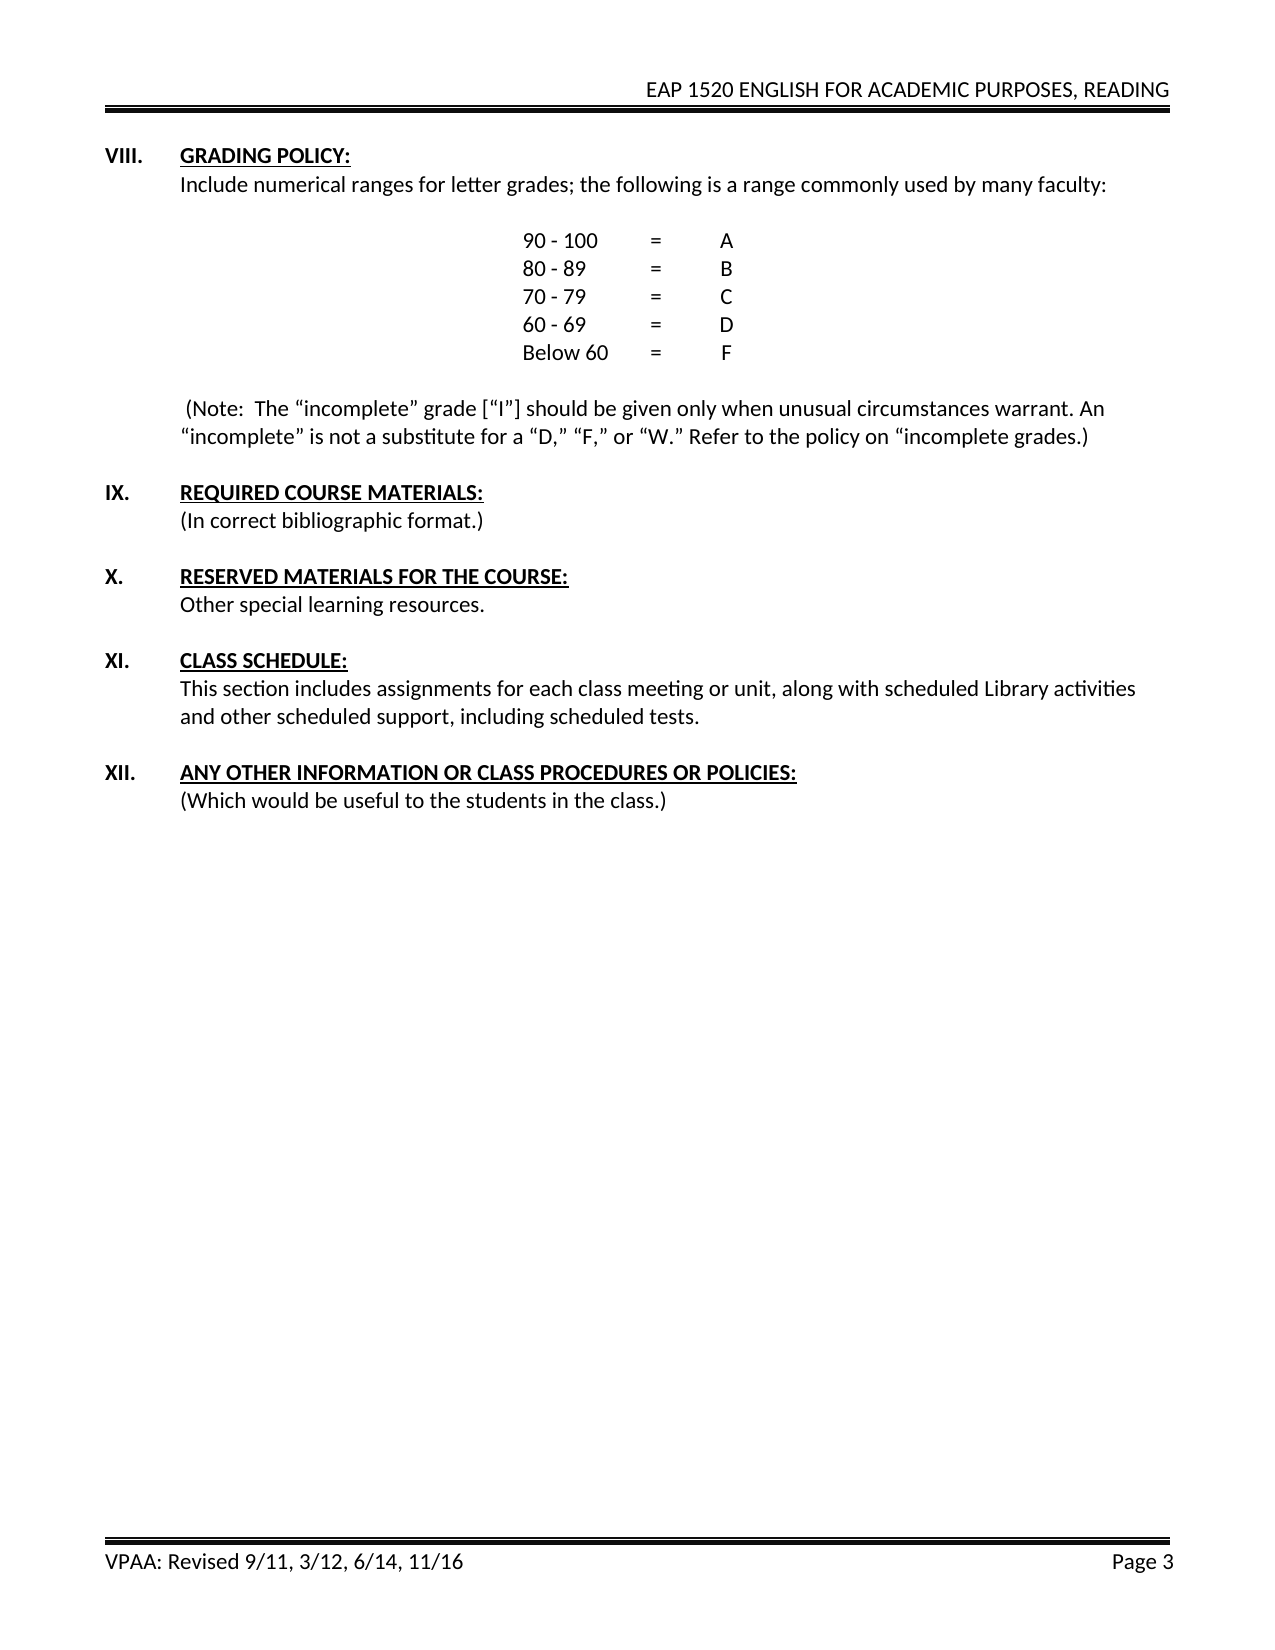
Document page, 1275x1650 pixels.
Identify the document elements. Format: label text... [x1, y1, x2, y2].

list ANY OTHER INFORMATION OR CLASS PROCEDURES OR POLICIES: [105, 758, 1170, 786]
table_cell C [689, 282, 764, 310]
list GRADING POLICY: [105, 142, 1170, 170]
text This section includes assignments for each class meeting or unit, along with scheduled Library activities and other scheduled support, including scheduled tests. [180, 674, 1170, 730]
list CLASS SCHEDULE: [105, 646, 1170, 674]
table_cell = [623, 338, 689, 366]
table_cell Below 60 [511, 338, 623, 366]
table_header 90 - 100 [511, 226, 623, 254]
table_cell 80 - 89 [511, 254, 623, 282]
text (Which would be useful to the students in the class.) [180, 786, 1170, 814]
table_cell B [689, 254, 764, 282]
text Include numerical ranges for letter grades; the following is a range commonly used by many faculty: [180, 170, 1170, 198]
table_header A [689, 226, 764, 254]
table_cell = [623, 310, 689, 338]
text (In correct bibliographic format.) [180, 506, 1170, 534]
text (Note: The “incomplete” grade [“I”] should be given only when unusual circumstances warrant. An “incomplete” is not a substitute for a “D,” “F,” or “W.” Refer to the policy on “incomplete grades.) [180, 394, 1170, 450]
text Other special learning resources. [180, 590, 1170, 618]
table_cell F [689, 338, 764, 366]
table_header = [623, 226, 689, 254]
table_cell 60 - 69 [511, 310, 623, 338]
list RESERVED MATERIALS FOR THE COURSE: [105, 562, 1170, 590]
table_cell = [623, 254, 689, 282]
table_cell 70 - 79 [511, 282, 623, 310]
table_cell = [623, 282, 689, 310]
list REQUIRED COURSE MATERIALS: [105, 478, 1170, 506]
table_cell D [689, 310, 764, 338]
